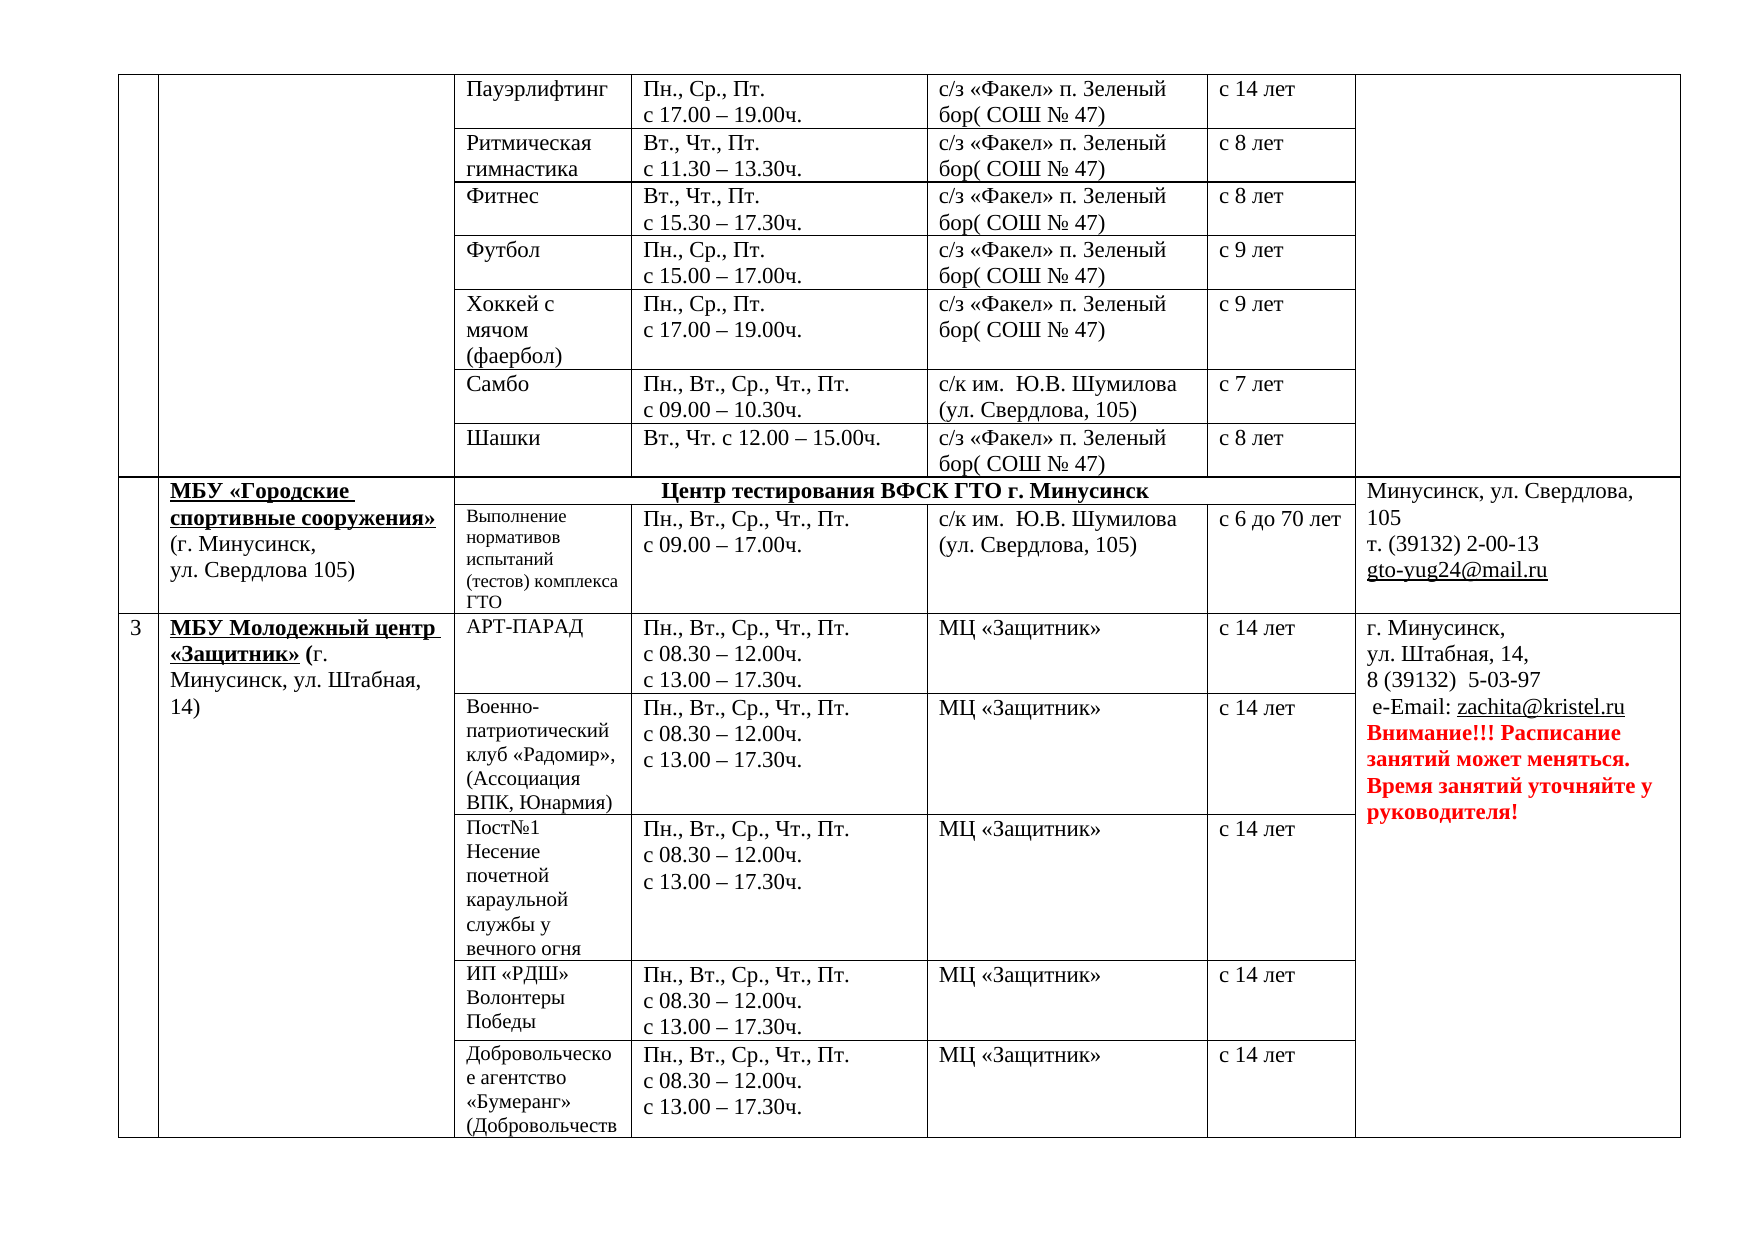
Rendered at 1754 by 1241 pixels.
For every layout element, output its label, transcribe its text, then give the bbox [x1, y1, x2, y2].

table_cell с 9 лет [1208, 236, 1355, 289]
table_cell с/з «Факел» п. Зеленый бор( СОШ № 47) [928, 183, 1207, 235]
table_cell МЦ «Защитник» [928, 1041, 1207, 1137]
table_cell с 8 лет [1208, 424, 1355, 476]
table_cell Минусинск, ул. Свердлова, 105 т. (39132) 2-00-13 gto-yug24@mail.ru [1356, 478, 1680, 613]
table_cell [632, 961, 927, 1040]
table_cell Военно-патриотический клуб «Радомир», (Ассоциация ВПК, Юнармия) [455, 694, 631, 814]
table_cell Фитнес [455, 183, 631, 235]
table_cell Ритмическая гимнастика [455, 129, 631, 181]
table_cell 3 [119, 614, 158, 1137]
table_cell с/з «Факел» п. Зеленый бор( СОШ № 47) [928, 236, 1207, 289]
table_cell с 8 лет [1208, 129, 1355, 181]
table_cell МЦ «Защитник» [928, 614, 1207, 693]
table_cell Вт., Чт. с 12.00 – 15.00ч. [632, 424, 927, 476]
table_cell г. Минусинск, ул. Штабная, 14, 8 (39132) 5-03-97 e-Email: zachita@kristel.ru Внимание!!! Расписание занятий может меняться. Время занятий уточняйте у руководителя! [1356, 614, 1680, 1137]
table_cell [632, 1041, 927, 1137]
table_cell МБУ «Городские спортивные сооружения» (г. Минусинск, ул. Свердлова 105) [159, 478, 454, 613]
table_cell Хоккей с мячом (фаербол) [455, 290, 631, 369]
table_cell с 14 лет [1208, 1041, 1355, 1137]
table_cell Шашки [455, 424, 631, 476]
table_cell с 14 лет [1208, 614, 1355, 693]
table_cell с 14 лет [1208, 961, 1355, 1040]
table_cell [119, 478, 158, 613]
table_cell Вт., Чт., Пт. с 11.30 – 13.30ч. [632, 129, 927, 181]
table_cell с 6 до 70 лет [1208, 505, 1355, 613]
table_cell с/к им. Ю.В. Шумилова (ул. Свердлова, 105) [928, 370, 1207, 423]
table_cell с 9 лет [1208, 290, 1355, 369]
table_cell Пн., Вт., Ср., Чт., Пт. с 08.30 – 12.00ч. с 13.00 – 17.30ч. [632, 815, 927, 959]
table_cell Пн., Вт., Ср., Чт., Пт. с 08.30 – 12.00ч. с 13.00 – 17.30ч. [632, 614, 927, 693]
table_cell Пн., Ср., Пт. с 17.00 – 19.00ч. [632, 75, 927, 128]
table_cell с/з «Факел» п. Зеленый бор( СОШ № 47) [928, 290, 1207, 369]
table_cell с 8 лет [1208, 183, 1355, 235]
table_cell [928, 75, 1207, 128]
table_cell АРТ-ПАРАД [455, 614, 631, 693]
table_cell Самбо [455, 370, 631, 423]
table_cell Пн., Ср., Пт. с 15.00 – 17.00ч. [632, 236, 927, 289]
table_cell с 14 лет [1208, 694, 1355, 814]
table_cell МЦ «Защитник» [928, 815, 1207, 959]
table_cell МЦ «Защитник» [928, 961, 1207, 1040]
table_cell МБУ Молодежный центр «Защитник» (г. Минусинск, ул. Штабная, 14) [159, 614, 454, 1137]
table_cell Пауэрлифтинг [455, 75, 631, 128]
table_cell Пн., Ср., Пт. с 17.00 – 19.00ч. [632, 290, 927, 369]
table_cell Пн., Вт., Ср., Чт., Пт. с 08.30 – 12.00ч. с 13.00 – 17.30ч. [632, 694, 927, 814]
table_cell Выполнение нормативов испытаний (тестов) комплекса ГТО [455, 505, 631, 613]
table_cell с/з «Факел» п. Зеленый бор( СОШ № 47) [928, 424, 1207, 476]
table_cell с 14 лет [1208, 815, 1355, 959]
table_cell Пн., Вт., Ср., Чт., Пт. с 09.00 – 10.30ч. [632, 370, 927, 423]
table_cell с 7 лет [1208, 370, 1355, 423]
table_cell Пн., Вт., Ср., Чт., Пт. с 09.00 – 17.00ч. [632, 505, 927, 613]
table_cell МЦ «Защитник» [928, 694, 1207, 814]
table_cell с/к им. Ю.В. Шумилова (ул. Свердлова, 105) [928, 505, 1207, 613]
table_cell Пост№1 Несение почетной караульной службы у вечного огня [455, 815, 631, 959]
table_cell с/з «Факел» п. Зеленый бор( СОШ № 47) [928, 129, 1207, 181]
table_cell Вт., Чт., Пт. с 15.30 – 17.30ч. [632, 183, 927, 235]
table_cell Центр тестирования ВФСК ГТО г. Минусинск [455, 478, 1355, 504]
table_cell Футбол [455, 236, 631, 289]
table_cell ИП «РДШ» Волонтеры Победы [455, 961, 631, 1040]
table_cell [455, 1041, 631, 1137]
table_cell с 14 лет [1208, 75, 1355, 128]
